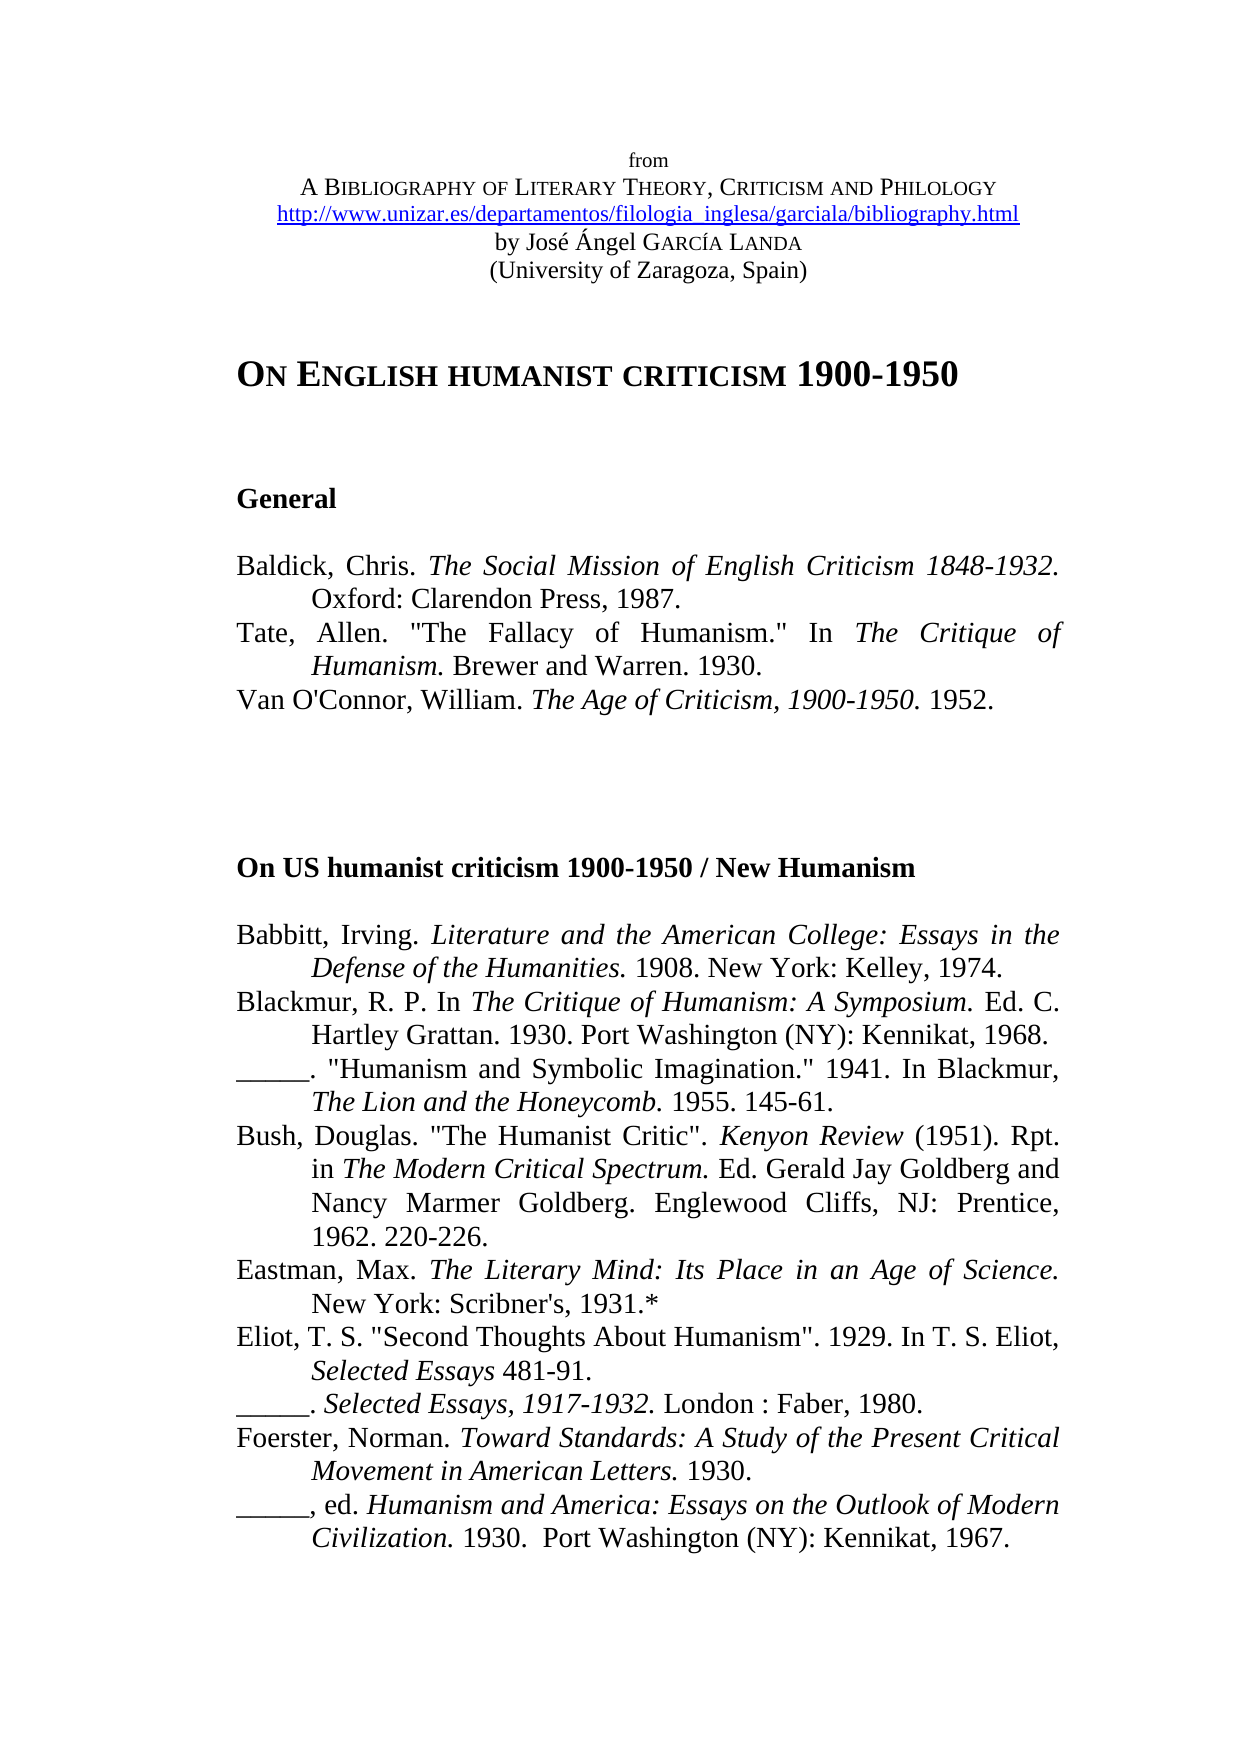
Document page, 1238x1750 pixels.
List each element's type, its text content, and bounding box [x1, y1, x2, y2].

text Eliot, T. S. "Second Thoughts About Humanism". 1929. In T. S. Eliot, Selected Essays 481-91. [236, 1319, 1060, 1386]
text http://www.unizar.es/departamentos/filologia_inglesa/garciala/bibliography.html [236, 200, 1060, 227]
text Foerster, Norman. Toward Standards: A Study of the Present Critical Movement in American Letters. 1930. [236, 1420, 1060, 1487]
subtitle On English humanist criticism 1900-1950 [236, 351, 1060, 394]
text by José Ángel García Landa [236, 227, 1060, 256]
text Bush, Douglas. "The Humanist Critic". Kenyon Review (1951). Rpt. in The Modern Critical Spectrum. Ed. Gerald Jay Goldberg and Nancy Marmer Goldberg. Englewood Cliffs, NJ: Prentice, 1962. 220-226. [236, 1118, 1060, 1252]
text Babbitt, Irving. Literature and the American College: Essays in the Defense of the Humanities. 1908. New York: Kelley, 1974. [236, 917, 1060, 984]
text On US humanist criticism 1900-1950 / New Humanism [236, 850, 1060, 883]
text General [236, 481, 1060, 514]
text Van O'Connor, William. The Age of Criticism, 1900-1950. 1952. [236, 682, 1060, 716]
text Tate, Allen. "The Fallacy of Humanism." In The Critique of Humanism. Brewer and Warren. 1930. [236, 615, 1060, 682]
text from [236, 148, 1060, 172]
text Eastman, Max. The Literary Mind: Its Place in an Age of Science. New York: Scribner's, 1931.* [236, 1252, 1060, 1319]
text A Bibliography of Literary Theory, Criticism and Philology [236, 172, 1060, 200]
text (University of Zaragoza, Spain) [236, 256, 1060, 284]
text Baldick, Chris. The Social Mission of English Criticism 1848-1932. Oxford: Clarendon Press, 1987. [236, 548, 1060, 615]
text Blackmur, R. P. In The Critique of Humanism: A Symposium. Ed. C. Hartley Grattan. 1930. Port Washington (NY): Kennikat, 1968. [236, 984, 1060, 1051]
text _____, ed. Humanism and America: Essays on the Outlook of Modern Civilization. 1930. Port Washington (NY): Kennikat, 1967. [236, 1487, 1060, 1554]
text _____. "Humanism and Symbolic Imagination." 1941. In Blackmur, The Lion and the Honeycomb. 1955. 145-61. [236, 1051, 1060, 1118]
text _____. Selected Essays, 1917-1932. London : Faber, 1980. [236, 1386, 1060, 1420]
